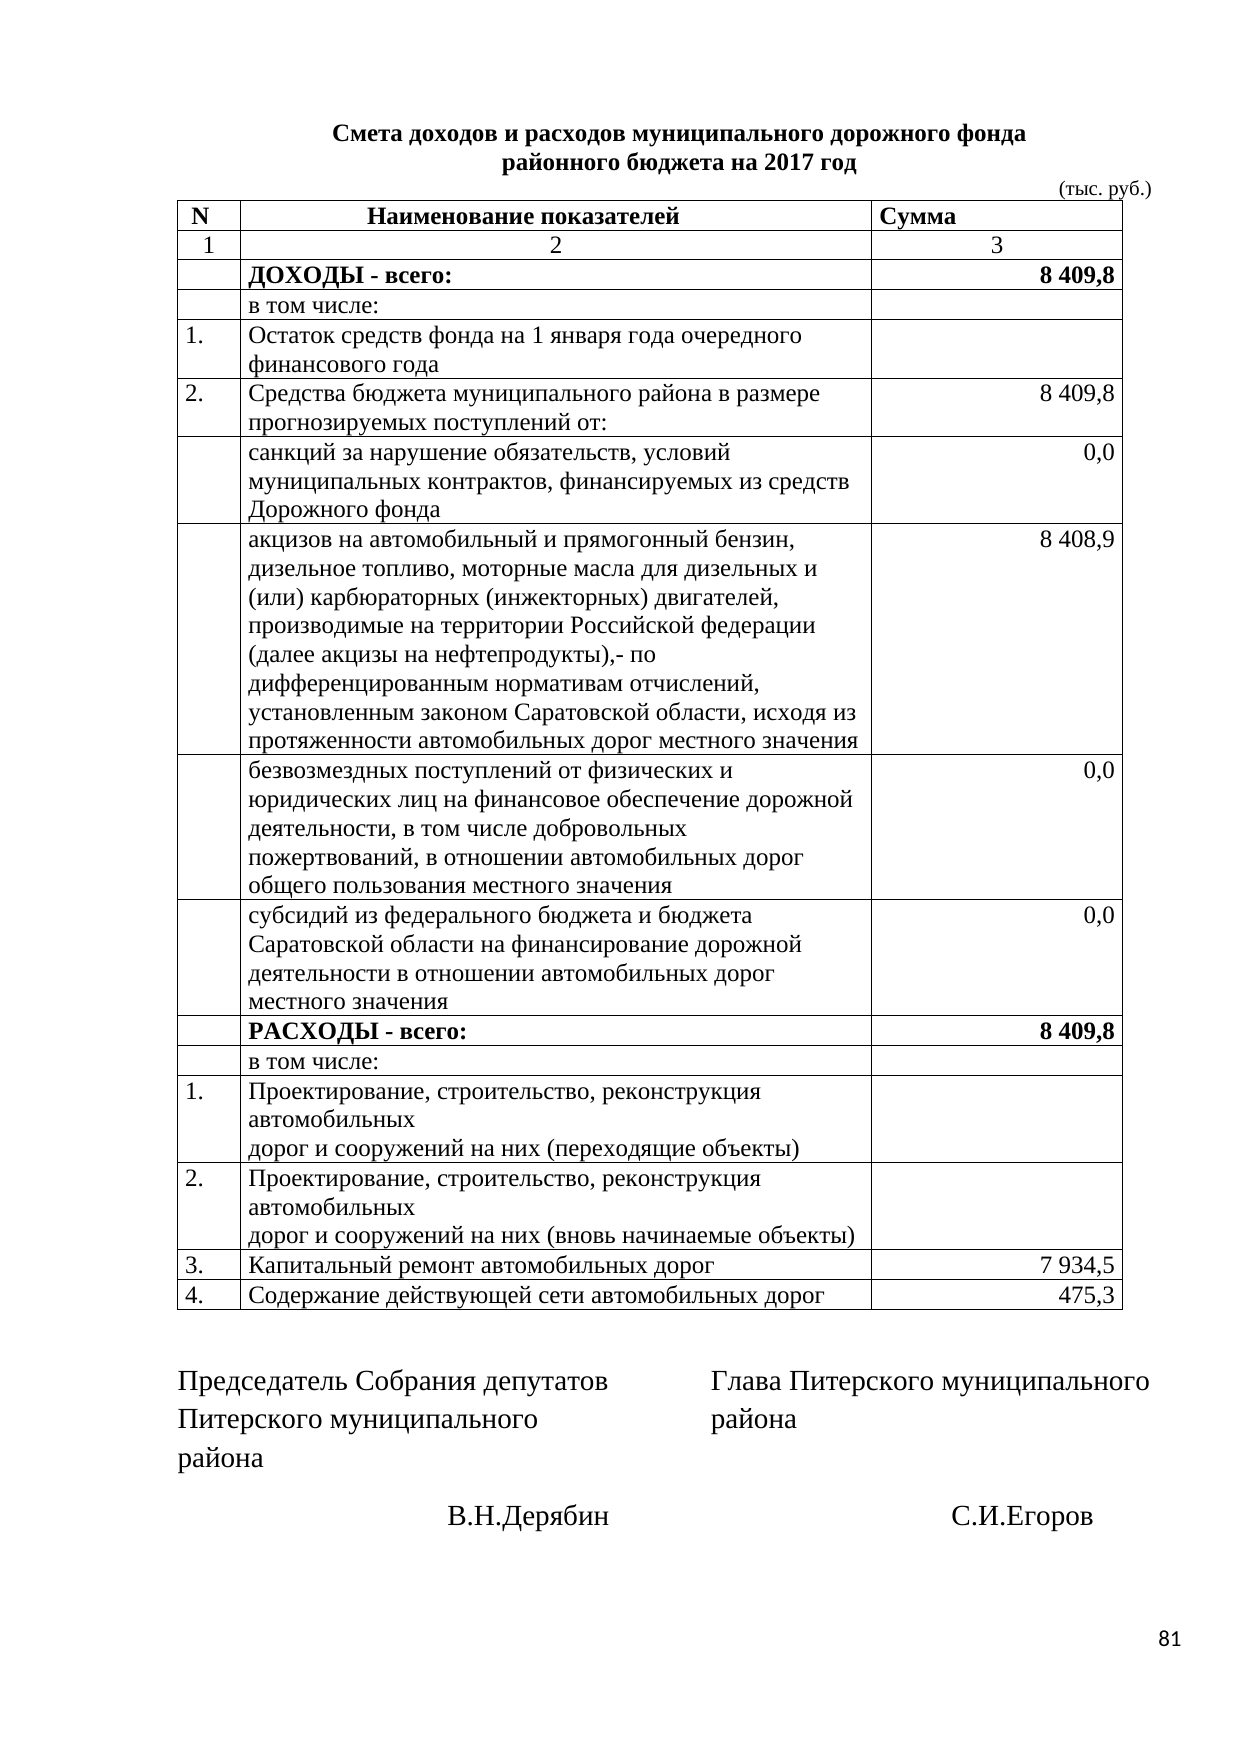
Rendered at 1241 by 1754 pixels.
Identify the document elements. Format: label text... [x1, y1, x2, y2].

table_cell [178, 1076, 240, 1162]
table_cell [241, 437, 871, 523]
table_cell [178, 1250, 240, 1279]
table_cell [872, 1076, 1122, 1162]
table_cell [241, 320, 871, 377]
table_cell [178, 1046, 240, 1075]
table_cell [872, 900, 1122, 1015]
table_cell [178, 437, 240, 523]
text районного бюджета на 2017 год [177, 147, 1181, 176]
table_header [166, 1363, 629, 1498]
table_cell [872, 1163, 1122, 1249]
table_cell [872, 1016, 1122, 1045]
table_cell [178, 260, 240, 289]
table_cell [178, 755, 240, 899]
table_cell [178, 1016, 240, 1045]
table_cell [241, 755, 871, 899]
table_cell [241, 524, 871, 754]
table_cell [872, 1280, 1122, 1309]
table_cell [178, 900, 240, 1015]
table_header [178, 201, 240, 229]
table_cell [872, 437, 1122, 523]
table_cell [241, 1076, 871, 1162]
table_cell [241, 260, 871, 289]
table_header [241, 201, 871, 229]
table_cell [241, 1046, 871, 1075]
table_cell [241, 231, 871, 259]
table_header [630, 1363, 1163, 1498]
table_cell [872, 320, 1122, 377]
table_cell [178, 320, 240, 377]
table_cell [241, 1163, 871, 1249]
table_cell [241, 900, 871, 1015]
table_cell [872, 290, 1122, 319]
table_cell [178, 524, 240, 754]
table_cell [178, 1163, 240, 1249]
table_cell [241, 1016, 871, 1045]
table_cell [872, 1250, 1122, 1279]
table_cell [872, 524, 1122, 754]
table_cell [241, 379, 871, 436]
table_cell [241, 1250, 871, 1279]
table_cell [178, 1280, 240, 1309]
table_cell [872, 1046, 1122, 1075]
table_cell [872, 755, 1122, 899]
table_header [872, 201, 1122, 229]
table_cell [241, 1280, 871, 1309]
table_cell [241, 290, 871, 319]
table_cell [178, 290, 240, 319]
text Смета доходов и расходов муниципального дорожного фонда [177, 118, 1181, 147]
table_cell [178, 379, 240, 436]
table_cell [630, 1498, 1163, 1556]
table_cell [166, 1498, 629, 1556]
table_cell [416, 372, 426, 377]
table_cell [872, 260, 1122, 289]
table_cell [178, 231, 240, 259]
text (тыс. руб.) [177, 176, 1152, 200]
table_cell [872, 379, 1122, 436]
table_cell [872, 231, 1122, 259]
